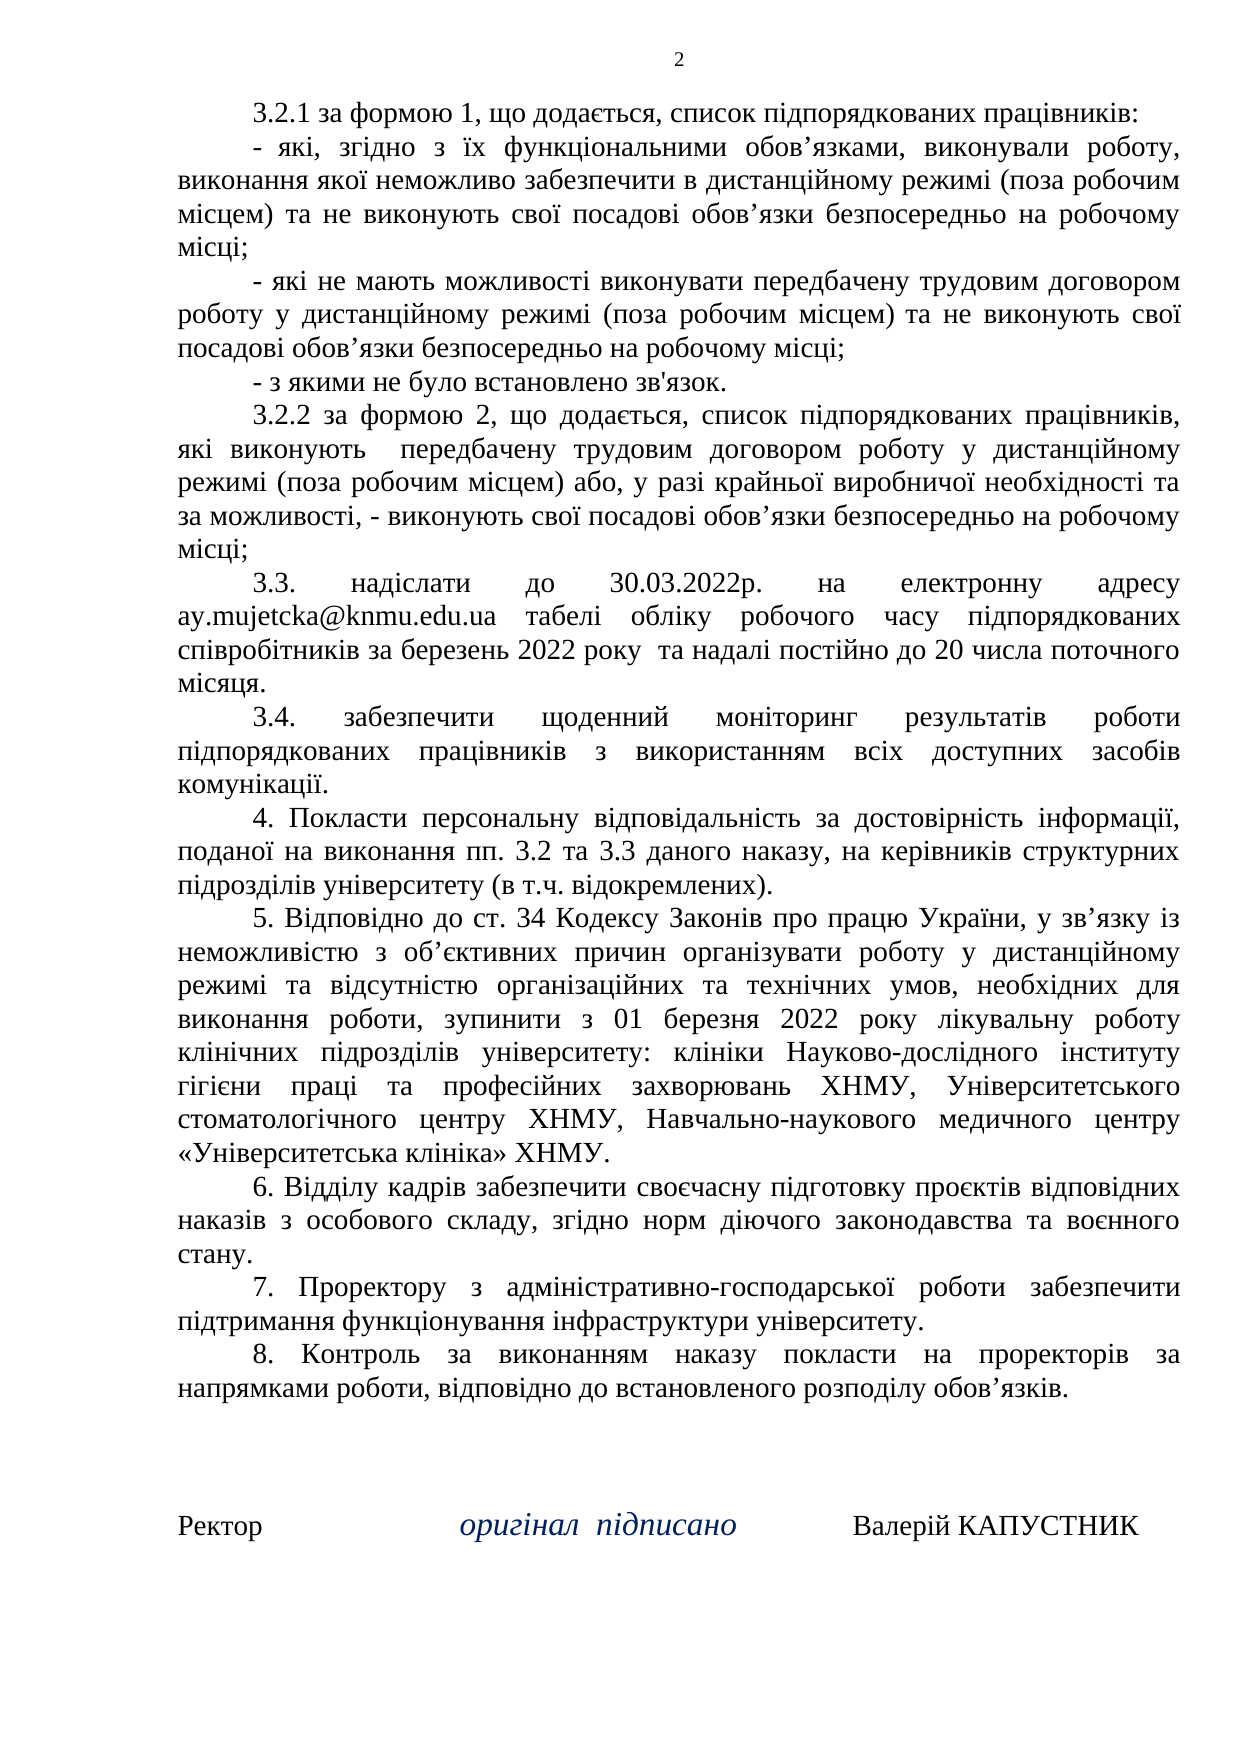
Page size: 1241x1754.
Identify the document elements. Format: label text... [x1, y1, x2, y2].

text 4. Покласти персональну відповідальність за достовірність інформації, поданої на виконання пп. 3.2 та 3.3 даного наказу, на керівників структурних підрозділів університету (в т.ч. відокремлених). [177, 800, 1181, 900]
text 7. Проректору з адміністративно-господарської роботи забезпечити підтримання функціонування інфраструктури університету. [177, 1269, 1181, 1336]
text 3.2.1 за формою 1, що додається, список підпорядкованих працівників: [177, 95, 1181, 129]
text 5. Відповідно до ст. 34 Кодексу Законів про працю України, у зв’язку із неможливістю з об’єктивних причин організувати роботу у дистанційному режимі та відсутністю організаційних та технічних умов, необхідних для виконання роботи, зупинити з 01 березня 2022 року лікувальну роботу клінічних підрозділів університету: клініки Науково-дослідного інституту гігієни праці та професійних захворювань ХНМУ, Університетського стоматологічного центру ХНМУ, Навчально-наукового медичного центру «Університетська клініка» ХНМУ. [177, 900, 1181, 1169]
text Ректор оригінал підписано Валерій КАПУСТНИК [177, 1504, 1181, 1542]
text - які не мають можливості виконувати передбачену трудовим договором роботу у дистанційному режимі (поза робочим місцем) та не виконують свої посадові обов’язки безпосередньо на робочому місці; [177, 263, 1181, 364]
text - з якими не було встановлено зв'язок. [177, 364, 1181, 397]
text 8. Контроль за виконанням наказу покласти на проректорів за напрямками роботи, відповідно до встановленого розподілу обов’язків. [177, 1336, 1181, 1403]
text 3.2.2 за формою 2, що додається, список підпорядкованих працівників, які виконують передбачену трудовим договором роботу у дистанційному режимі (поза робочим місцем) або, у разі крайньої виробничої необхідності та за можливості, - виконують свої посадові обов’язки безпосередньо на робочому місці; [177, 397, 1181, 565]
text 3.4. забезпечити щоденний моніторинг результатів роботи підпорядкованих працівників з використанням всіх доступних засобів комунікації. [177, 699, 1181, 800]
text - які, згідно з їх функціональними обов’язками, виконували роботу, виконання якої неможливо забезпечити в дистанційному режимі (поза робочим місцем) та не виконують свої посадові обов’язки безпосередньо на робочому місці; [177, 129, 1181, 263]
text 6. Відділу кадрів забезпечити своєчасну підготовку проєктів відповідних наказів з особового складу, згідно норм діючого законодавства та воєнного стану. [177, 1169, 1181, 1269]
text 3.3. надіслати до 30.03.2022р. на електронну адресу ay.mujetcka@knmu.edu.ua табелі обліку робочого часу підпорядкованих співробітників за березень 2022 року та надалі постійно до 20 числа поточного місяця. [177, 565, 1181, 699]
